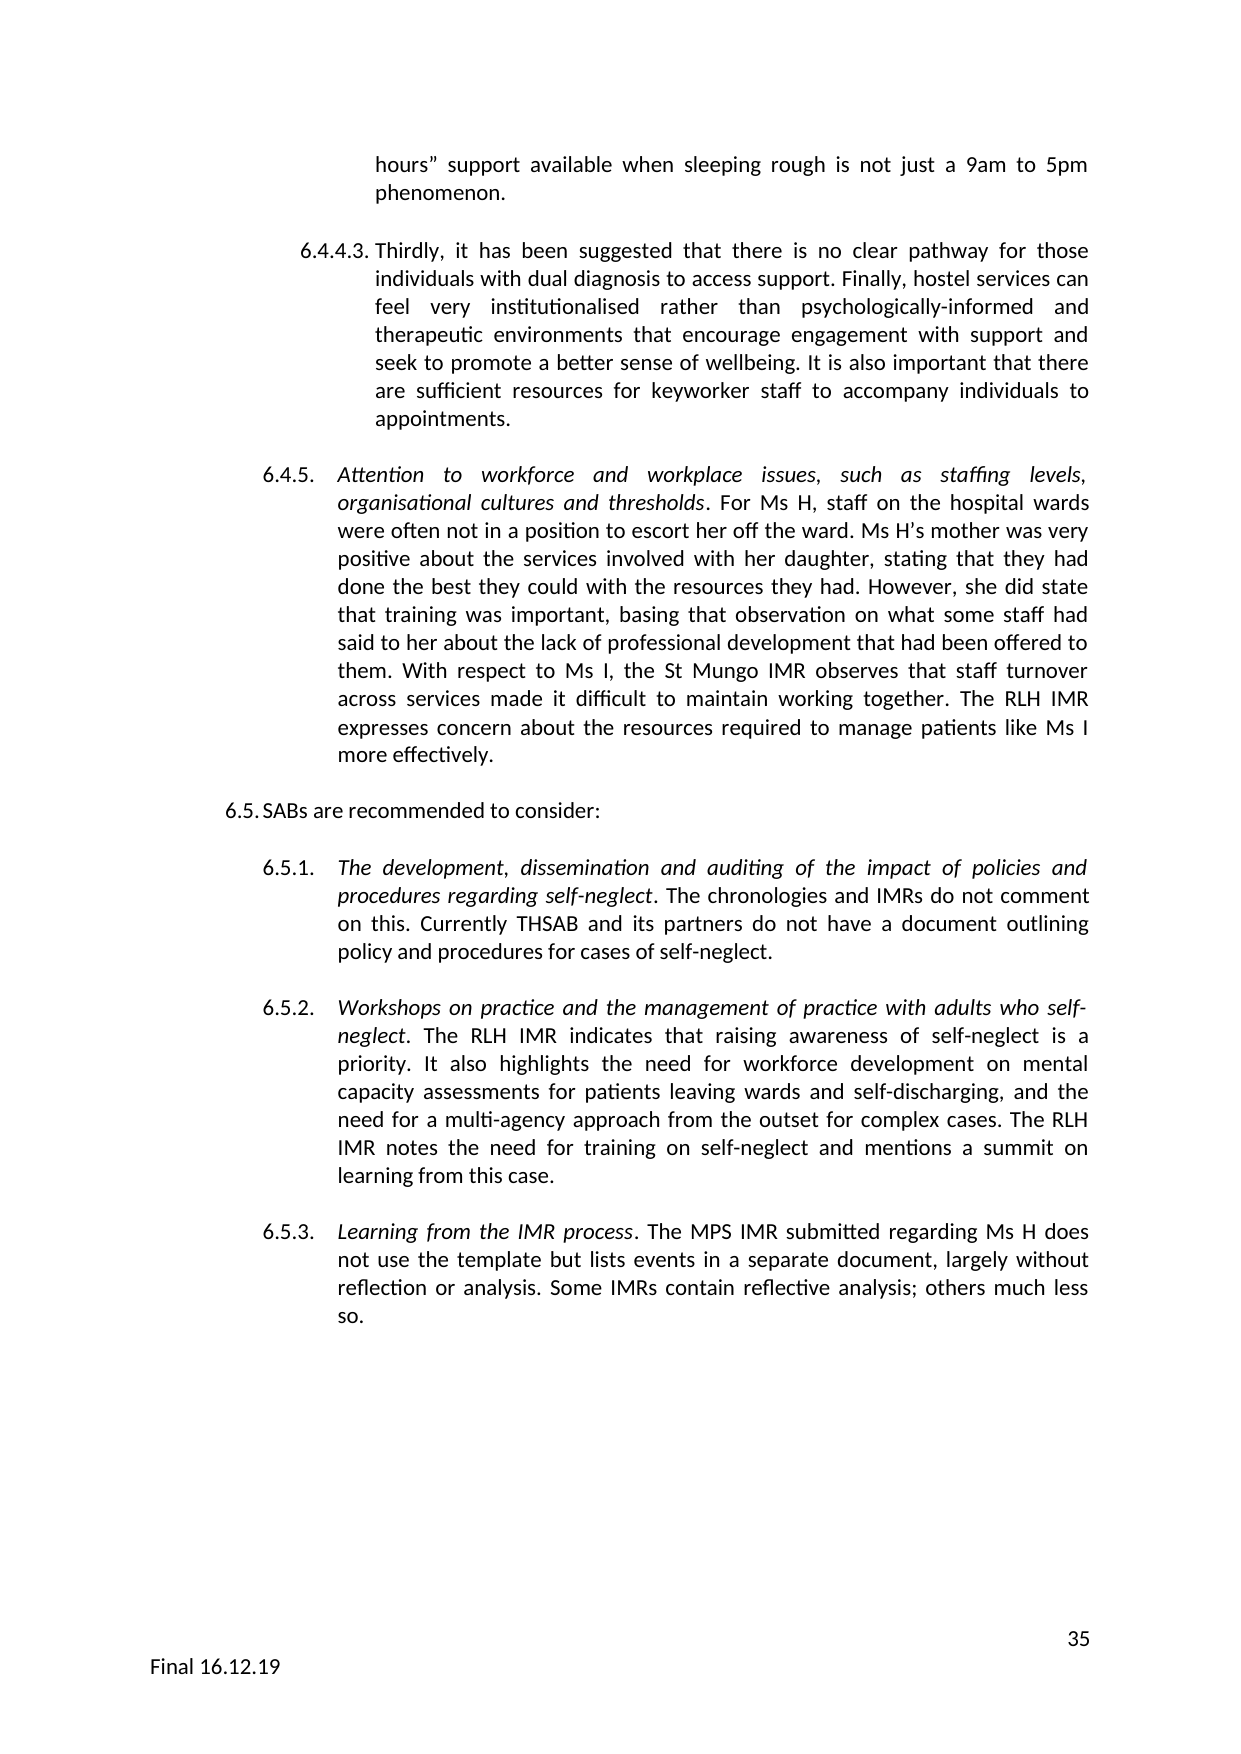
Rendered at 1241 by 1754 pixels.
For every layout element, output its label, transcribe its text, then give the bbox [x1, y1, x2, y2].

list Attention to workforce and workplace issues, such as staffing levels, organisational cultures and thresholds. For Ms H, staff on the hospital wards were often not in a position to escort her off the ward. Ms H’s mother was very positive about the services involved with her daughter, stating that they had done the best they could with the resources they had. However, she did state that training was important, basing that observation on what some staff had said to her about the lack of professional development that had been offered to them. With respect to Ms I, the St Mungo IMR observes that staff turnover across services made it difficult to maintain working together. The RLH IMR expresses concern about the resources required to manage patients like Ms I more effectively. [262, 460, 1090, 769]
list The development, dissemination and auditing of the impact of policies and procedures regarding self-neglect. The chronologies and IMRs do not comment on this. Currently THSAB and its partners do not have a document outlining policy and procedures for cases of self-neglect. [262, 853, 1090, 965]
list Learning from the IMR process. The MPS IMR submitted regarding Ms H does not use the template but lists events in a separate document, largely without reflection or analysis. Some IMRs contain reflective analysis; others much less so. [262, 1217, 1090, 1329]
list SABs are recommended to consider: [225, 797, 1090, 825]
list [300, 150, 1090, 206]
list Thirdly, it has been suggested that there is no clear pathway for those individuals with dual diagnosis to access support. Finally, hostel services can feel very institutionalised rather than psychologically-informed and therapeutic environments that encourage engagement with support and seek to promote a better sense of wellbeing. It is also important that there are sufficient resources for keyworker staff to accompany individuals to appointments. [300, 236, 1090, 432]
list Workshops on practice and the management of practice with adults who self-neglect. The RLH IMR indicates that raising awareness of self-neglect is a priority. It also highlights the need for workforce development on mental capacity assessments for patients leaving wards and self-discharging, and the need for a multi-agency approach from the outset for complex cases. The RLH IMR notes the need for training on self-neglect and mentions a summit on learning from this case. [262, 993, 1090, 1189]
